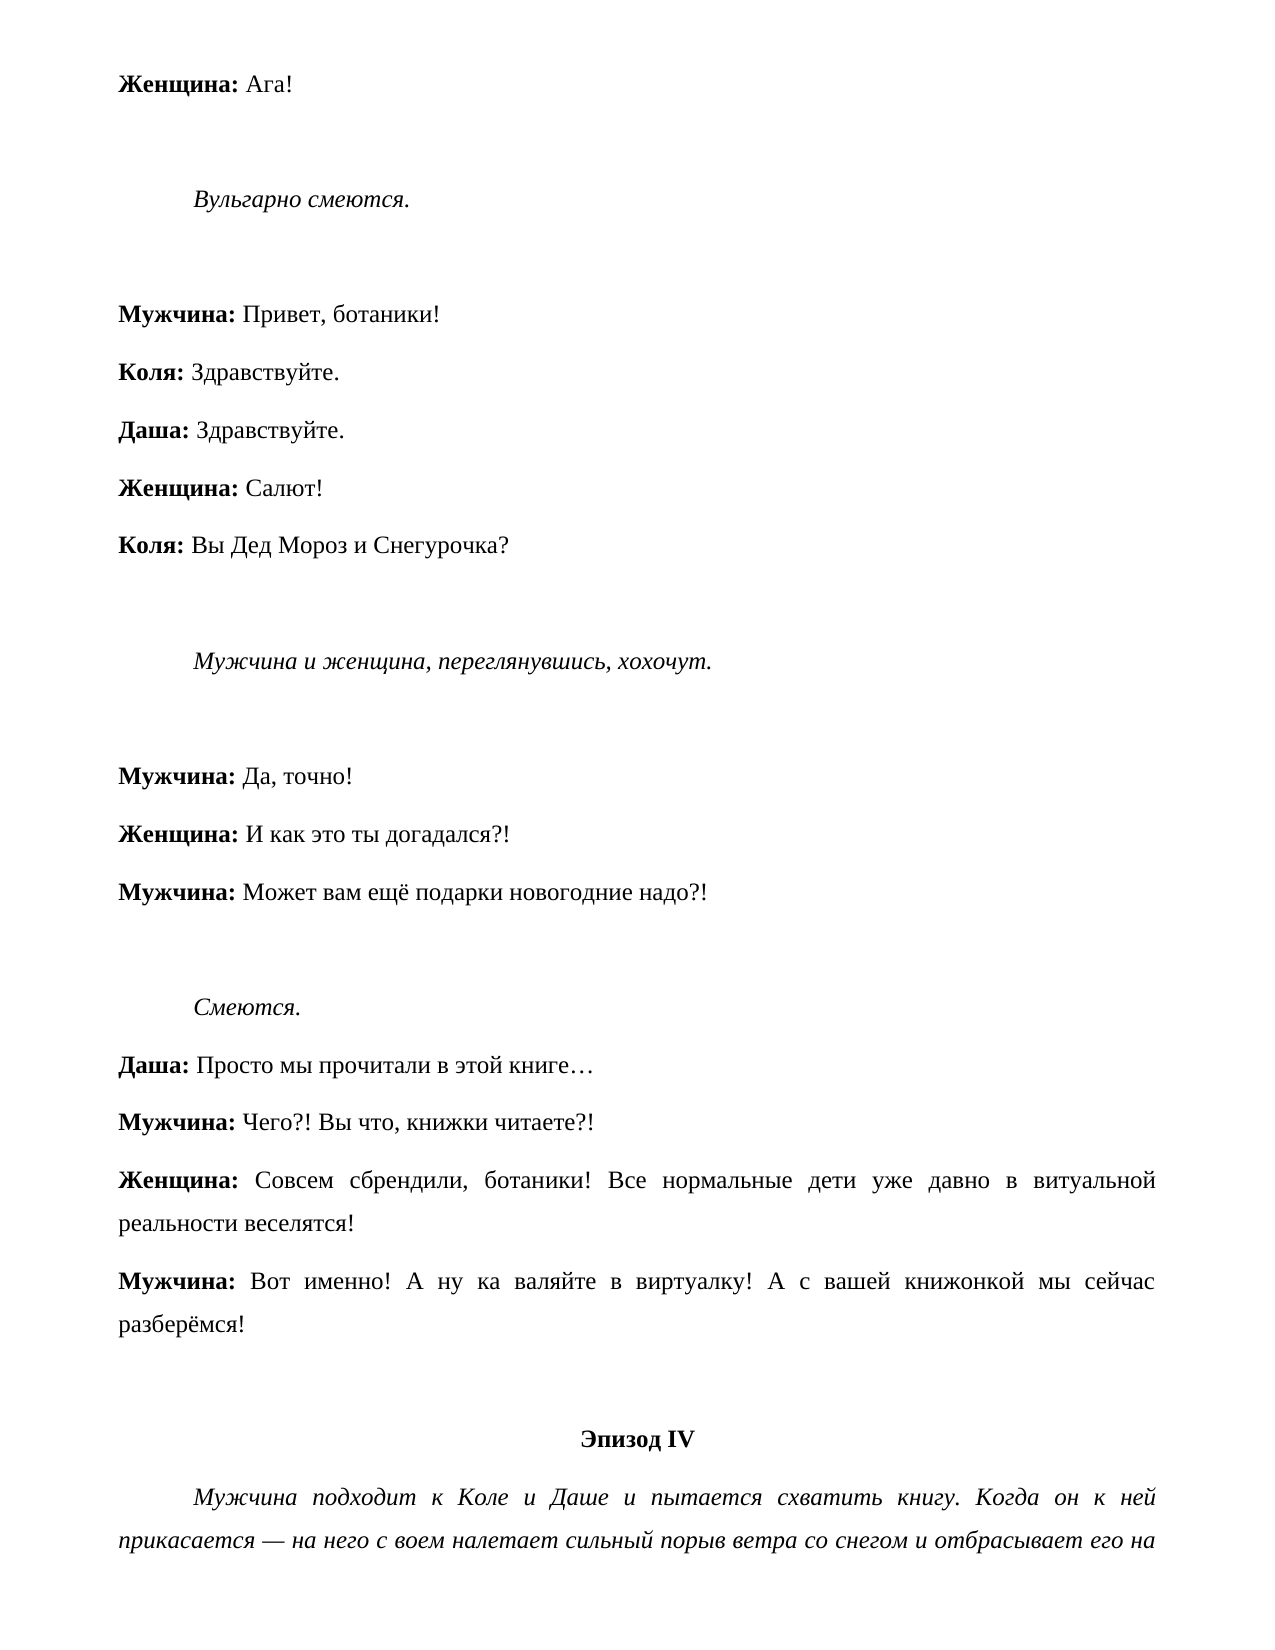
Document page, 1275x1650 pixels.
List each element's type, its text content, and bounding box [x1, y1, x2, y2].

text Коля: Вы Дед Мороз и Снегурочка? [118, 530, 1157, 559]
text Мужчина: Чего?! Вы что, книжки читаете?! [118, 1107, 1157, 1136]
text Вульгарно смеются. [118, 184, 1157, 213]
text Мужчина: Да, точно! [118, 761, 1157, 790]
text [118, 1482, 1157, 1554]
text Мужчина и женщина, переглянувшись, хохочут. [118, 646, 1157, 674]
text Женщина: Ага! [118, 69, 1157, 97]
text Даша: Просто мы прочитали в этой книге… [118, 1050, 1157, 1078]
text Женщина: И как это ты догадался?! [118, 819, 1157, 848]
text Эпизод IV [118, 1424, 1157, 1453]
text Мужчина: Может вам ещё подарки новогодние надо?! [118, 877, 1157, 905]
text Даша: Здравствуйте. [118, 415, 1157, 444]
text Мужчина: Привет, ботаники! [118, 299, 1157, 328]
text Мужчина: Вот именно! А ну ка валяйте в виртуалку! А с вашей книжонкой мы сейчас разберёмся! [118, 1266, 1157, 1338]
text Женщина: Совсем сбрендили, ботаники! Все нормальные дети уже давно в витуальной реальности веселятся! [118, 1165, 1157, 1237]
text Смеются. [118, 992, 1157, 1021]
text Коля: Здравствуйте. [118, 357, 1157, 386]
text Женщина: Салют! [118, 473, 1157, 501]
